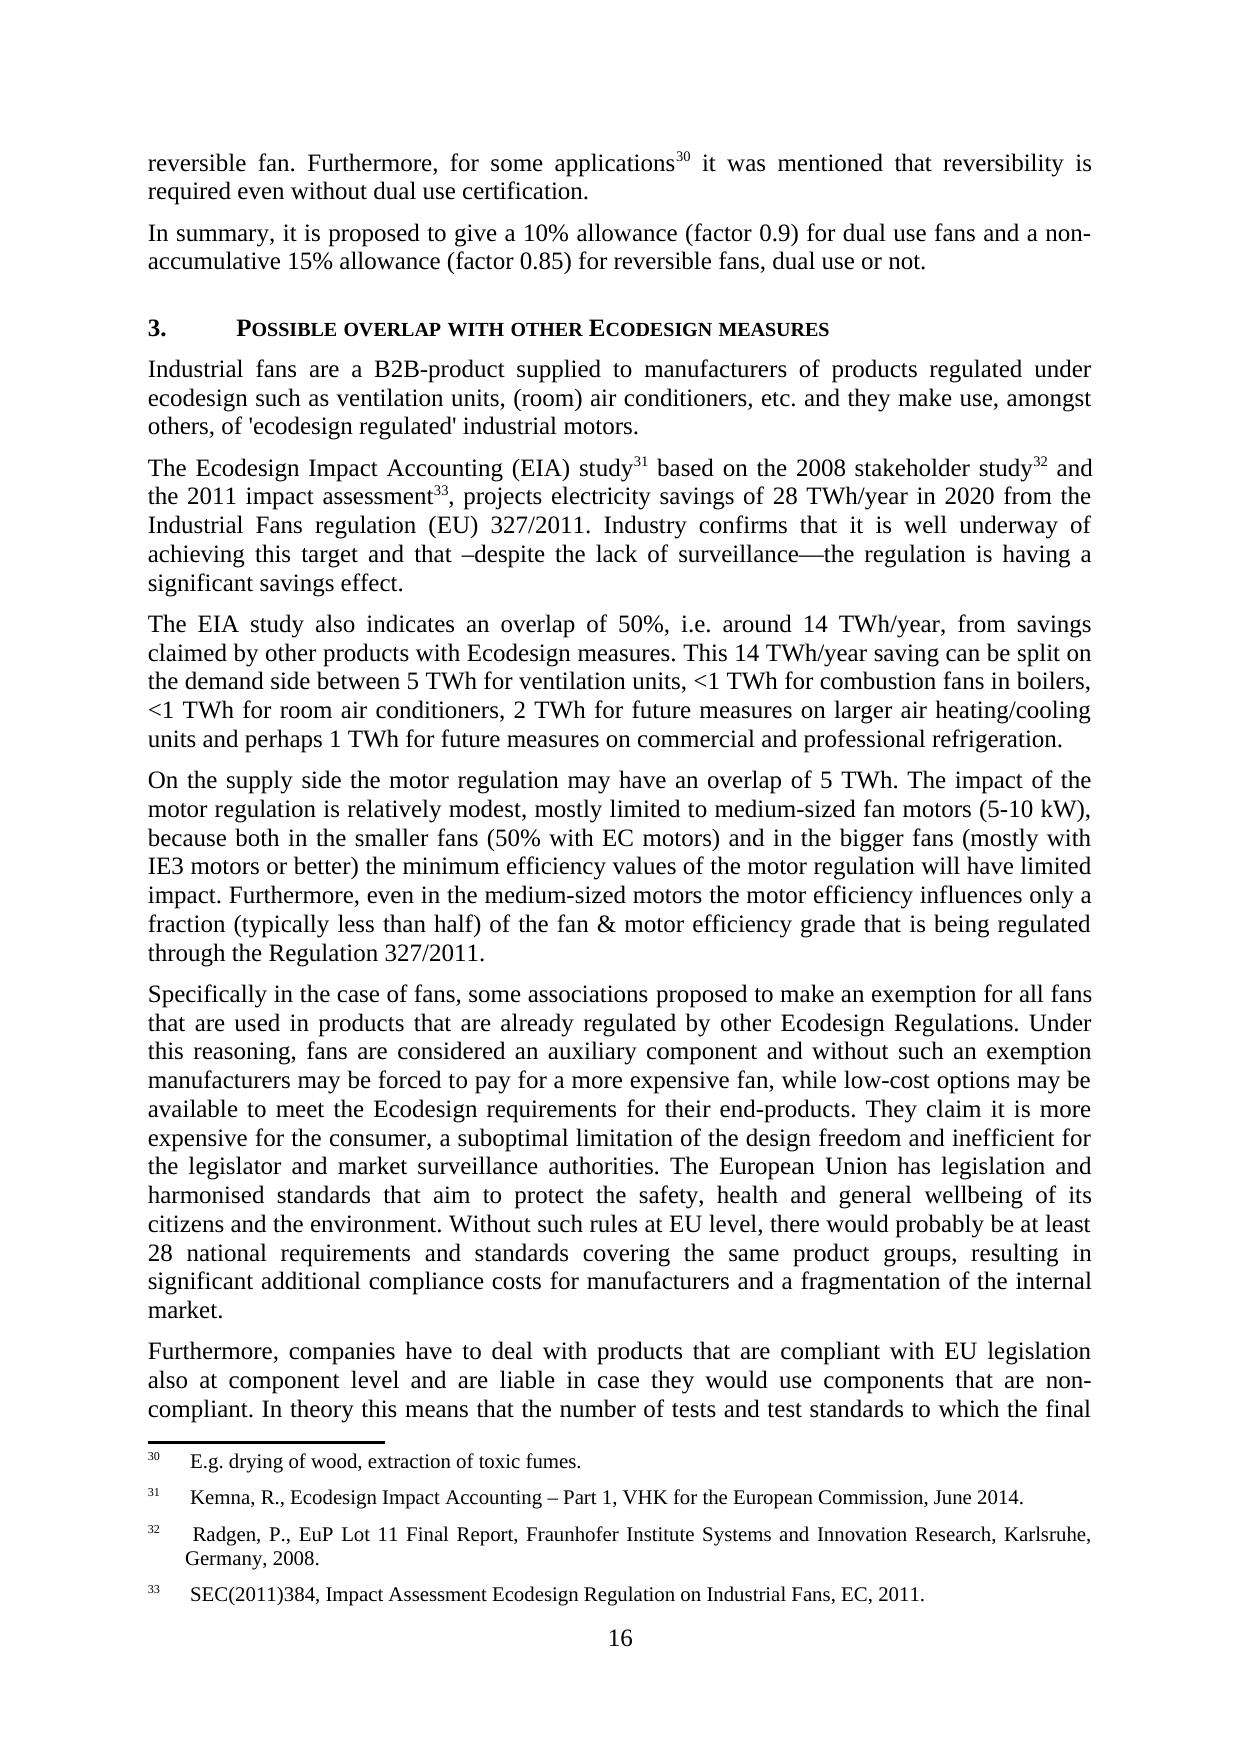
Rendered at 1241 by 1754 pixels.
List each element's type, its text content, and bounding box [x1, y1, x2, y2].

text The Ecodesign Impact Accounting (EIA) study based on the 2008 stakeholder study and the 2011 impact assessment, projects electricity savings of 28 TWh/year in 2020 from the Industrial Fans regulation (EU) 327/2011. Industry confirms that it is well underway of achieving this target and that –despite the lack of surveillance—the regulation is having a significant savings effect. [148, 453, 1093, 596]
text Industrial fans are a B2B-product supplied to manufacturers of products regulated under ecodesign such as ventilation units, (room) air conditioners, etc. and they make use, amongst others, of 'ecodesign regulated' industrial motors. [148, 354, 1093, 440]
text In summary, it is proposed to give a 10% allowance (factor 0.9) for dual use fans and a non-accumulative 15% allowance (factor 0.85) for reversible fans, dual use or not. [148, 218, 1093, 275]
text The EIA study also indicates an overlap of 50%, i.e. around 14 TWh/year, from savings claimed by other products with Ecodesign measures. This 14 TWh/year saving can be split on the demand side between 5 TWh for ventilation units, <1 TWh for combustion fans in boilers, <1 TWh for room air conditioners, 2 TWh for future measures on larger air heating/cooling units and perhaps 1 TWh for future measures on commercial and professional refrigeration. [148, 609, 1093, 753]
text On the supply side the motor regulation may have an overlap of 5 TWh. The impact of the motor regulation is relatively modest, mostly limited to medium-sized fan motors (5-10 kW), because both in the smaller fans (50% with EC motors) and in the bigger fans (mostly with IE3 motors or better) the minimum efficiency values of the motor regulation will have limited impact. Furthermore, even in the medium-sized motors the motor efficiency influences only a fraction (typically less than half) of the fan & motor efficiency grade that is being regulated through the Regulation 327/2011. [148, 765, 1093, 966]
text Specifically in the case of fans, some associations proposed to make an exemption for all fans that are used in products that are already regulated by other Ecodesign Regulations. Under this reasoning, fans are considered an auxiliary component and without such an exemption manufacturers may be forced to pay for a more expensive fan, while low-cost options may be available to meet the Ecodesign requirements for their end-products. They claim it is more expensive for the consumer, a suboptimal limitation of the design freedom and inefficient for the legislator and market surveillance authorities. The European Union has legislation and harmonised standards that aim to protect the safety, health and general wellbeing of its citizens and the environment. Without such rules at EU level, there would probably be at least 28 national requirements and standards covering the same product groups, resulting in significant additional compliance costs for manufacturers and a fragmentation of the internal market. [148, 979, 1093, 1324]
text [148, 148, 1093, 205]
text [148, 1336, 1093, 1423]
subtitle Possible overlap with other Ecodesign measures [148, 313, 1093, 341]
